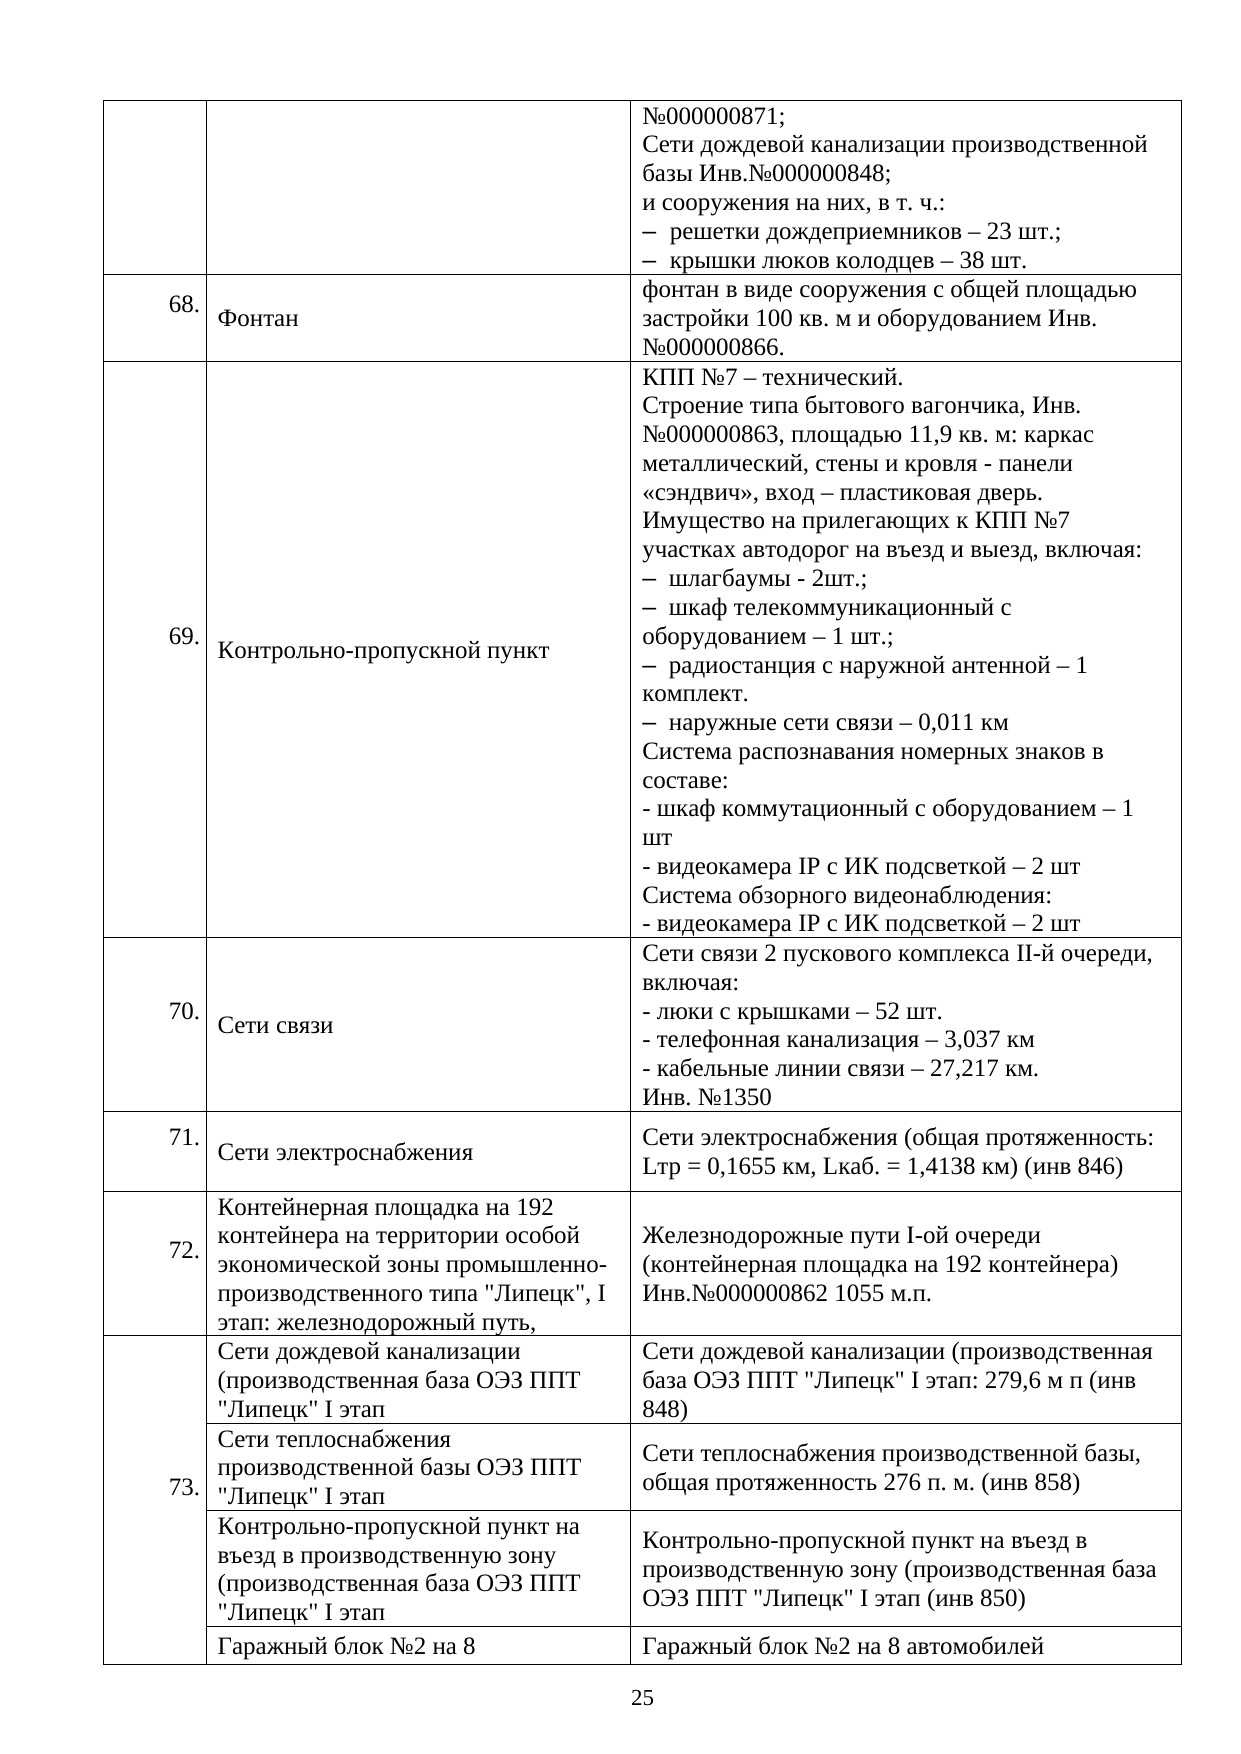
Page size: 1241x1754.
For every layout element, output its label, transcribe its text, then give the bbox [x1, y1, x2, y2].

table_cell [631, 1627, 1181, 1664]
table_cell Контейнерная площадка на 192 контейнера на территории особой экономической зоны промышленно-производственного типа "Липецк", I этап: железнодорожный путь, [207, 1192, 630, 1335]
table_cell Сети связи [207, 938, 630, 1111]
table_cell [631, 101, 1181, 273]
table_cell КПП №7 – технический. Строение типа бытового вагончика, Инв.№000000863, площадью 11,9 кв. м: каркас металлический, стены и кровля - панели «сэндвич», вход – пластиковая дверь. Имущество на прилегающих к КПП №7 участках автодорог на въезд и выезд, включая: шлагбаумы - 2шт.; шкаф телекоммуникационный с оборудованием – 1 шт.; радиостанция с наружной антенной – 1 комплект. наружные сети связи – 0,011 км Система распознавания номерных знаков в составе: - шкаф коммутационный с оборудованием – 1 шт - видеокамера IP с ИК подсветкой – 2 шт Система обзорного видеонаблюдения: - видеокамера IP с ИК подсветкой – 2 шт [631, 362, 1181, 937]
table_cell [207, 1627, 630, 1664]
table_cell Сети теплоснабжения производственной базы, общая протяженность 276 п. м. (инв 858) [631, 1424, 1181, 1510]
table_cell Контрольно-пропускной пункт [207, 362, 630, 937]
table_cell Сети теплоснабжения производственной базы ОЭЗ ППТ "Липецк" I этап [207, 1424, 630, 1510]
table_cell Контрольно-пропускной пункт на въезд в производственную зону (производственная база ОЭЗ ППТ "Липецк" I этап (инв 850) [631, 1511, 1181, 1626]
table_cell Фонтан [207, 275, 630, 361]
table_cell Железнодорожные пути -ой очереди (контейнерная площадка на 192 контейнера) Инв.№000000862 1055 м.п. [631, 1192, 1181, 1335]
table_cell Сети дождевой канализации (производственная база ОЭЗ ППТ "Липецк" I этап: 279,6 м п (инв 848) [631, 1336, 1181, 1423]
table_cell Сети дождевой канализации (производственная база ОЭЗ ППТ "Липецк" I этап [207, 1336, 630, 1423]
table_cell [104, 275, 206, 361]
table_cell [104, 1192, 206, 1335]
table_cell Сети связи 2 пускового комплекса II-й очереди, включая: - люки с крышками – 52 шт. - телефонная канализация – 3,037 км - кабельные линии связи – 27,217 км. Инв. №1350 [631, 938, 1181, 1111]
table_cell фонтан в виде сооружения с общей площадью застройки 100 кв. м и оборудованием Инв.№000000866. [631, 275, 1181, 361]
table_cell Сети электроснабжения (общая протяженность: Lтр = 0,1655 км, Lкаб. = 1,4138 км) (инв 846) [631, 1112, 1181, 1191]
table_cell [104, 1112, 206, 1191]
table_cell Сети электроснабжения [207, 1112, 630, 1191]
table_cell Контрольно-пропускной пункт на въезд в производственную зону (производственная база ОЭЗ ППТ "Липецк" I этап [207, 1511, 630, 1626]
table_cell [104, 938, 206, 1111]
table_cell [104, 1336, 206, 1664]
table_cell [104, 362, 206, 937]
table_cell [104, 101, 206, 273]
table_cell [207, 101, 630, 273]
